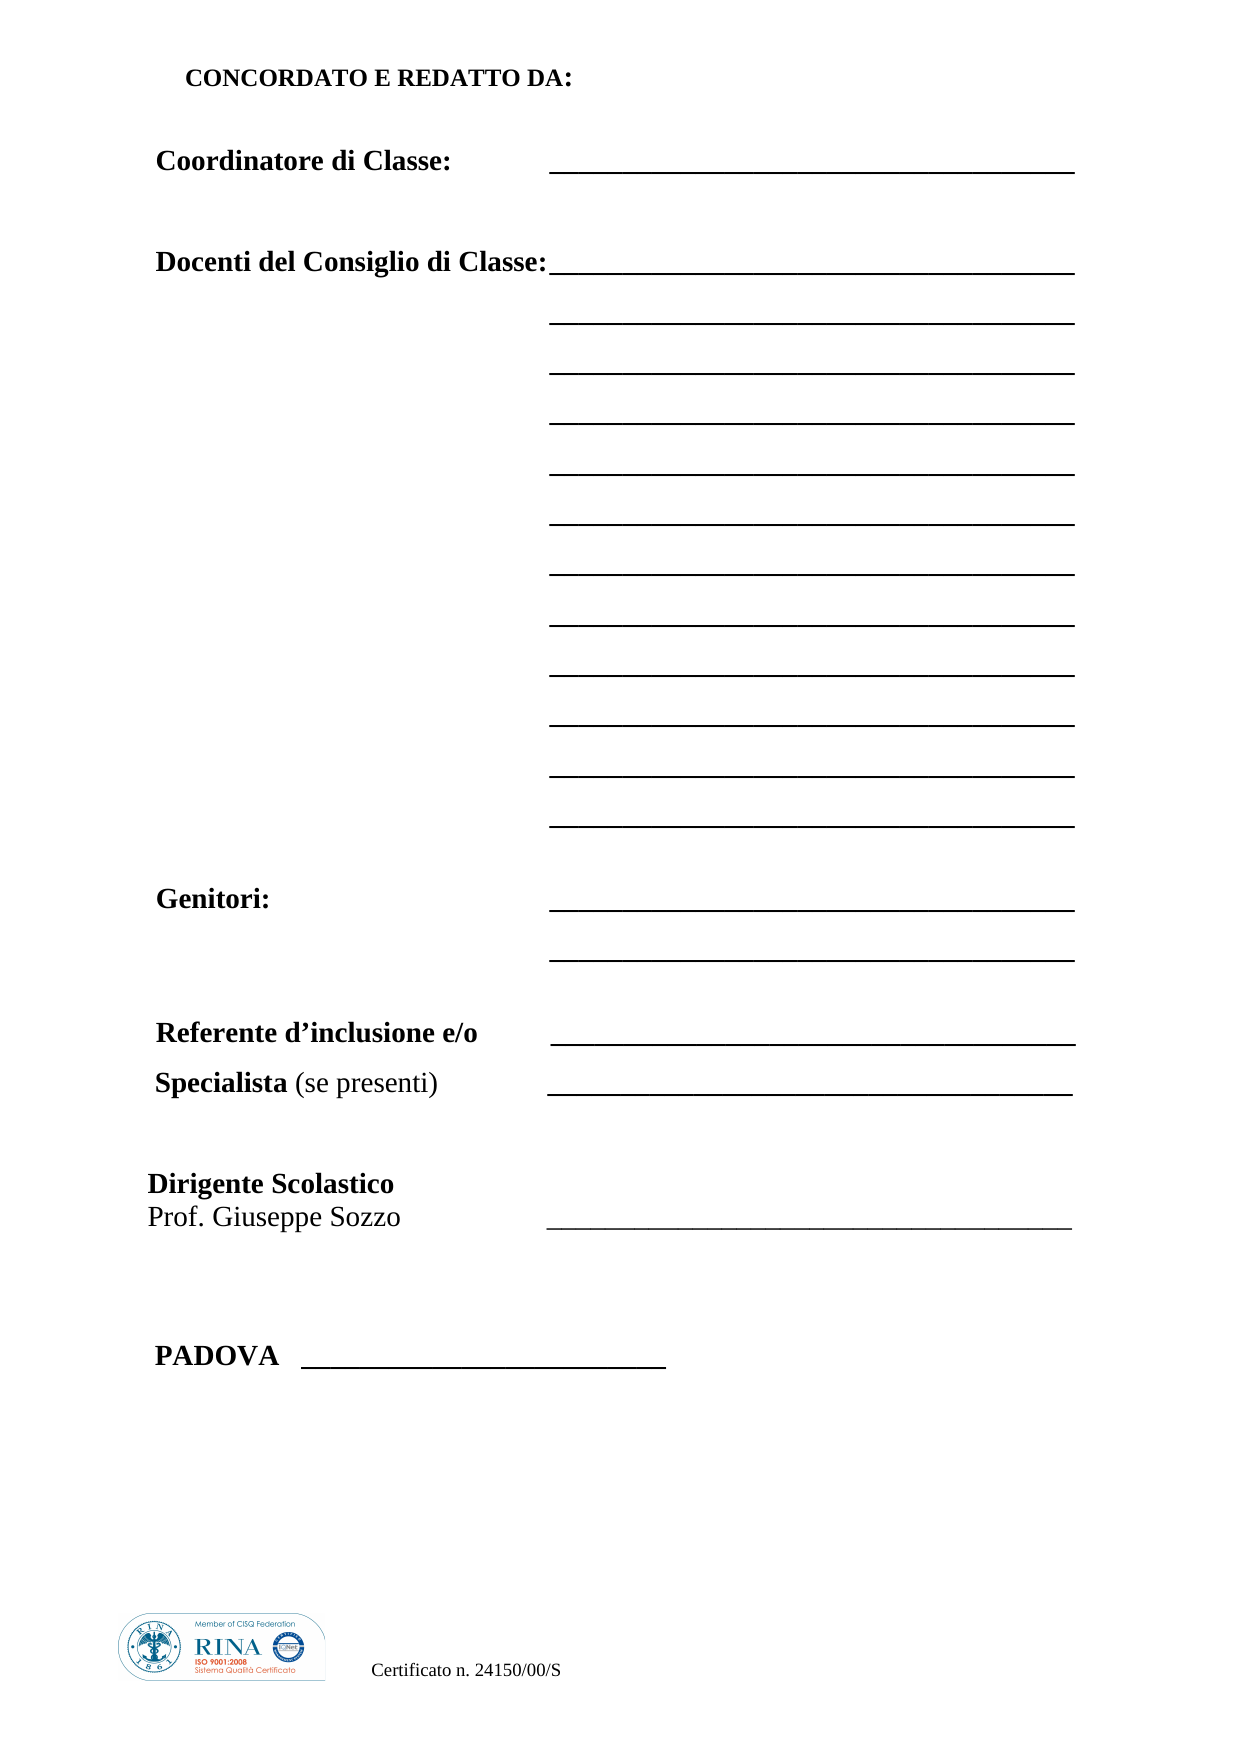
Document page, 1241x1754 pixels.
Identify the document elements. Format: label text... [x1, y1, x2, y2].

text ____________________________________ [155, 646, 1122, 680]
text ____________________________________ [155, 696, 1122, 730]
text ____________________________________ [155, 294, 1122, 327]
text Specialista (se presenti) ____________________________________ [118, 1065, 1122, 1099]
text Referente d’inclusione e/o ____________________________________ [156, 1015, 1122, 1049]
text ____________________________________ [155, 394, 1122, 428]
text ____________________________________ [156, 931, 1122, 965]
text PADOVA _________________________ [118, 1338, 1122, 1372]
text ____________________________________ [156, 797, 1122, 831]
text Docenti del Consiglio di Classe: ____________________________________ [155, 244, 1122, 277]
text ____________________________________ [155, 445, 1122, 478]
text Prof. Giuseppe Sozzo ____________________________________ [118, 1199, 1122, 1233]
text ____________________________________ [155, 596, 1122, 629]
text ____________________________________ [155, 495, 1122, 529]
text Genitori: ____________________________________ [156, 881, 1122, 914]
text CONCORDATO E REDATTO DA: [156, 59, 1122, 93]
picture [118, 1613, 326, 1681]
text Dirigente Scolastico [118, 1166, 1122, 1199]
text Coordinatore di Classe: ____________________________________ [155, 143, 1122, 177]
text ____________________________________ [156, 747, 1122, 780]
text ____________________________________ [155, 546, 1122, 579]
text ____________________________________ [155, 344, 1122, 378]
